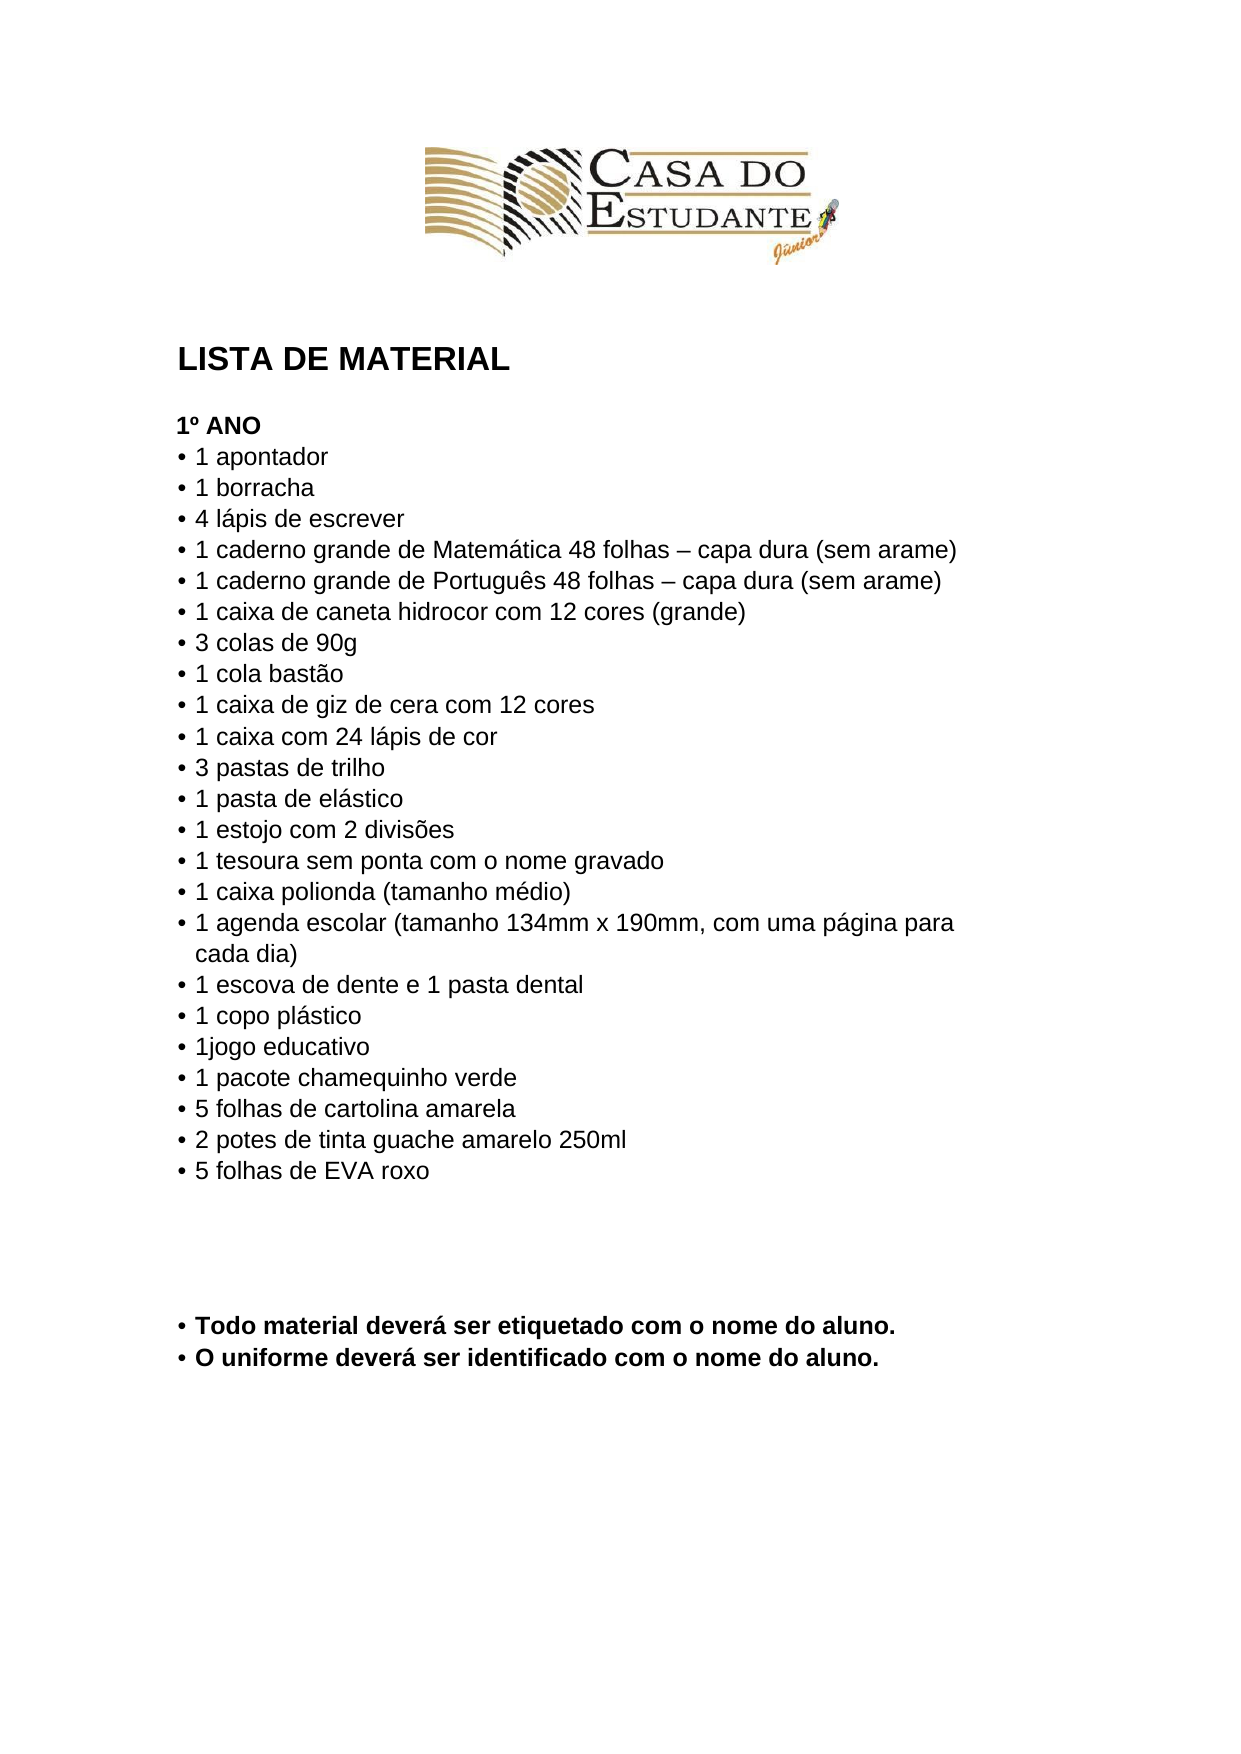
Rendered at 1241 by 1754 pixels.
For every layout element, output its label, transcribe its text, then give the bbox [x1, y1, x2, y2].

list 1 caixa com 24 lápis de cor [177, 722, 958, 750]
list 1 estojo com 2 divisões [177, 815, 958, 843]
list 1 pasta de elástico [177, 784, 958, 812]
picture [425, 147, 839, 265]
list 3 pastas de trilho [177, 753, 958, 781]
list 1 caixa polionda (tamanho médio) [177, 877, 958, 906]
list 1 apontador [177, 442, 958, 471]
list 1 caderno grande de Português 48 folhas – capa dura (sem arame) [177, 566, 958, 595]
text LISTA DE MATERIAL [177, 338, 958, 377]
list 1jogo educativo [177, 1032, 958, 1061]
list 1 caderno grande de Matemática 48 folhas – capa dura (sem arame) [177, 535, 958, 564]
list 1 escova de dente e 1 pasta dental [177, 970, 958, 999]
list 1 caixa de giz de cera com 12 cores [177, 691, 958, 719]
list 1 agenda escolar (tamanho 134mm x 190mm, com uma página para cada dia) [177, 908, 958, 968]
list 5 folhas de cartolina amarela [177, 1094, 958, 1123]
list O uniforme deverá ser identificado com o nome do aluno. [177, 1342, 958, 1371]
list 1 caixa de caneta hidrocor com 12 cores (grande) [177, 597, 958, 626]
text 1º ANO [176, 411, 958, 440]
list 1 cola bastão [177, 659, 958, 688]
list 3 colas de 90g [177, 628, 958, 657]
list 1 copo plástico [177, 1001, 958, 1030]
list 1 tesoura sem ponta com o nome gravado [177, 846, 958, 874]
list 1 borracha [177, 473, 958, 502]
list Todo material deverá ser etiquetado com o nome do aluno. [177, 1311, 958, 1340]
list 2 potes de tinta guache amarelo 250ml [177, 1125, 958, 1154]
list 5 folhas de EVA roxo [177, 1156, 958, 1185]
list 1 pacote chamequinho verde [177, 1063, 958, 1092]
list 4 lápis de escrever [177, 504, 958, 533]
